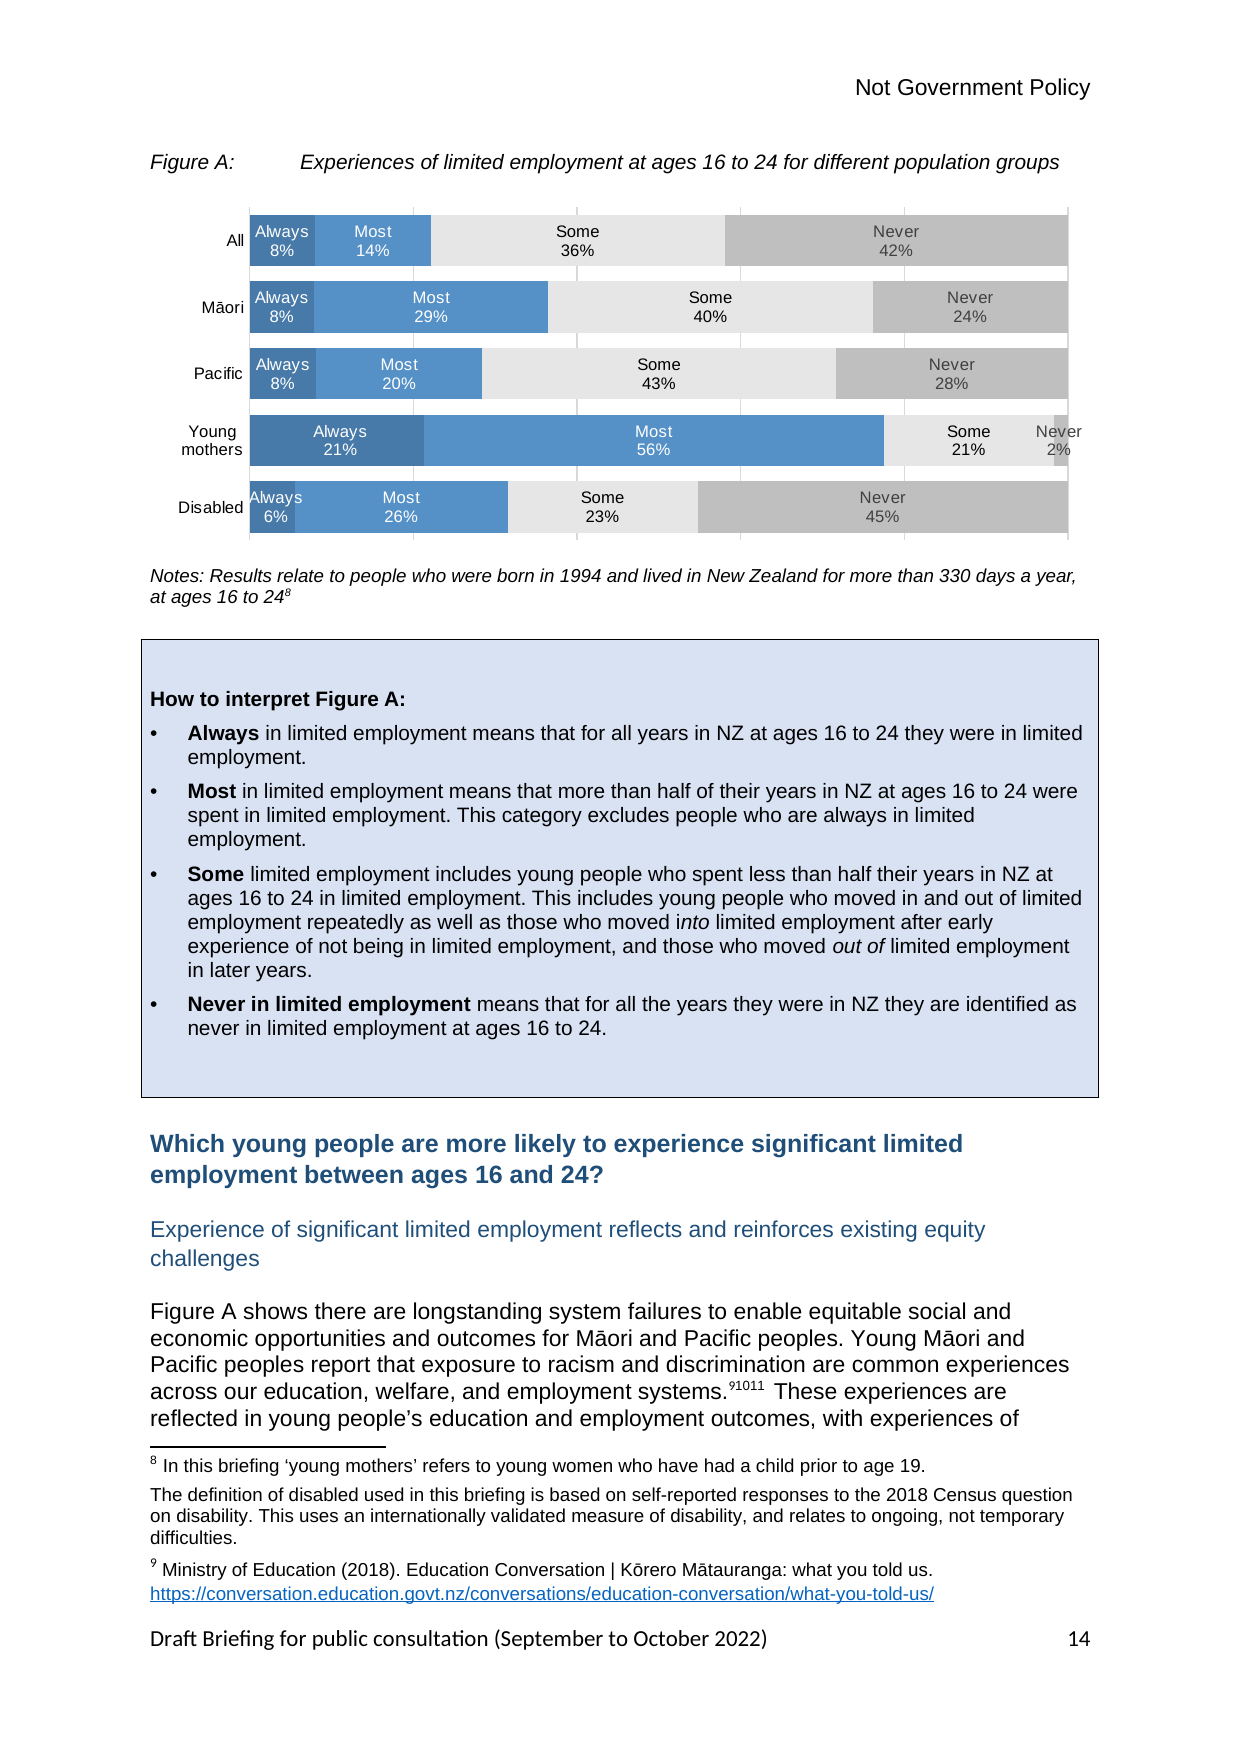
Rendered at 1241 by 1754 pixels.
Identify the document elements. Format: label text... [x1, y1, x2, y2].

list Never in limited employment means that for all the years they were in NZ they are identified as never in limited employment at ages 16 to 24. [142, 989, 1098, 1040]
text How to interpret Figure A: [142, 683, 1098, 711]
subtitle Which young people are more likely to experience significant limited employment between ages 16 and 24? [150, 1129, 1090, 1189]
text Notes: Results relate to people who were born in 1994 and lived in New Zealand for more than 330 days a year, at ages 16 to 24 [150, 565, 1090, 607]
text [150, 1298, 1090, 1432]
list Some limited employment includes young people who spent less than half their years in NZ at ages 16 to 24 in limited employment. This includes young people who moved in and out of limited employment repeatedly as well as those who moved into limited employment after early experience of not being in limited employment, and those who moved out of limited employment in later years. [142, 858, 1098, 981]
list Always in limited employment means that for all years in NZ at ages 16 to 24 they were in limited employment. [142, 718, 1098, 769]
subtitle Experience of significant limited employment reflects and reinforces existing equity challenges [150, 1216, 1090, 1271]
list Most in limited employment means that more than half of their years in NZ at ages 16 to 24 were spent in limited employment. This category excludes people who are always in limited employment. [142, 776, 1098, 851]
text Figure A: Experiences of limited employment at ages 16 to 24 for different population groups [150, 150, 1090, 174]
